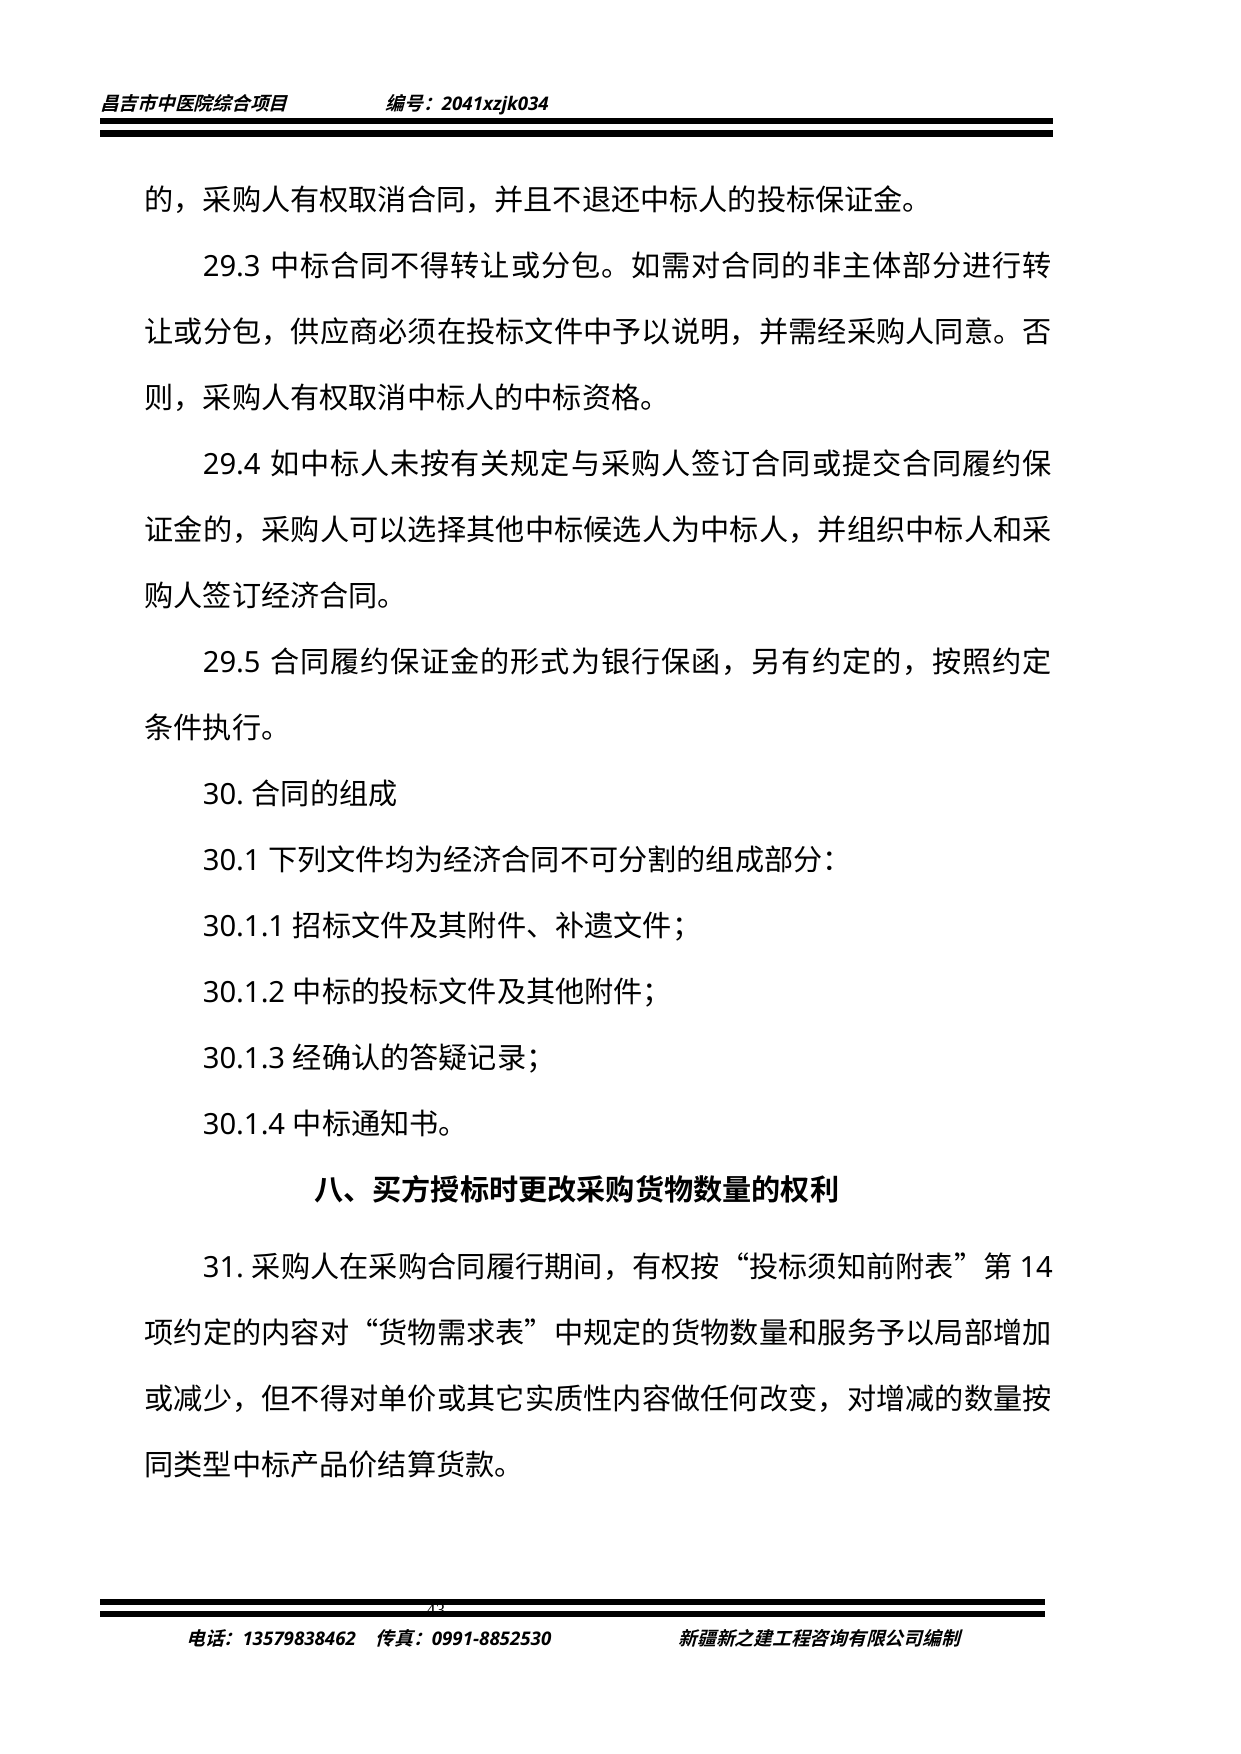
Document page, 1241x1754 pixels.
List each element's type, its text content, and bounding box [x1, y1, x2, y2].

text 29.3 中标合同不得转让或分包。如需对合同的非主体部分进行转让或分包，供应商必须在投标文件中予以说明，并需经采购人同意。否则，采购人有权取消中标人的中标资格。 [144, 230, 1053, 428]
text 30.1.3 经确认的答疑记录； [144, 1023, 1053, 1089]
text 29.4 如中标人未按有关规定与采购人签订合同或提交合同履约保证金的，采购人可以选择其他中标候选人为中标人，并组织中标人和采购人签订经济合同。 [144, 428, 1053, 627]
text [144, 164, 1053, 230]
text 30.1 下列文件均为经济合同不可分割的组成部分： [144, 825, 1053, 891]
text 30.1.2 中标的投标文件及其他附件； [144, 957, 1053, 1023]
text 30. 合同的组成 [144, 759, 1053, 825]
text 31. 采购人在采购合同履行期间，有权按“投标须知前附表”第14项约定的内容对“货物需求表”中规定的货物数量和服务予以局部增加或减少，但不得对单价或其它实质性内容做任何改变，对增减的数量按同类型中标产品价结算货款。 [144, 1231, 1053, 1496]
text 八、买方授标时更改采购货物数量的权利 [100, 1155, 1053, 1221]
text 30.1.1 招标文件及其附件、补遗文件； [144, 891, 1053, 957]
text 29.5 合同履约保证金的形式为银行保函，另有约定的，按照约定条件执行。 [144, 627, 1053, 759]
text 30.1.4 中标通知书。 [144, 1089, 1053, 1155]
